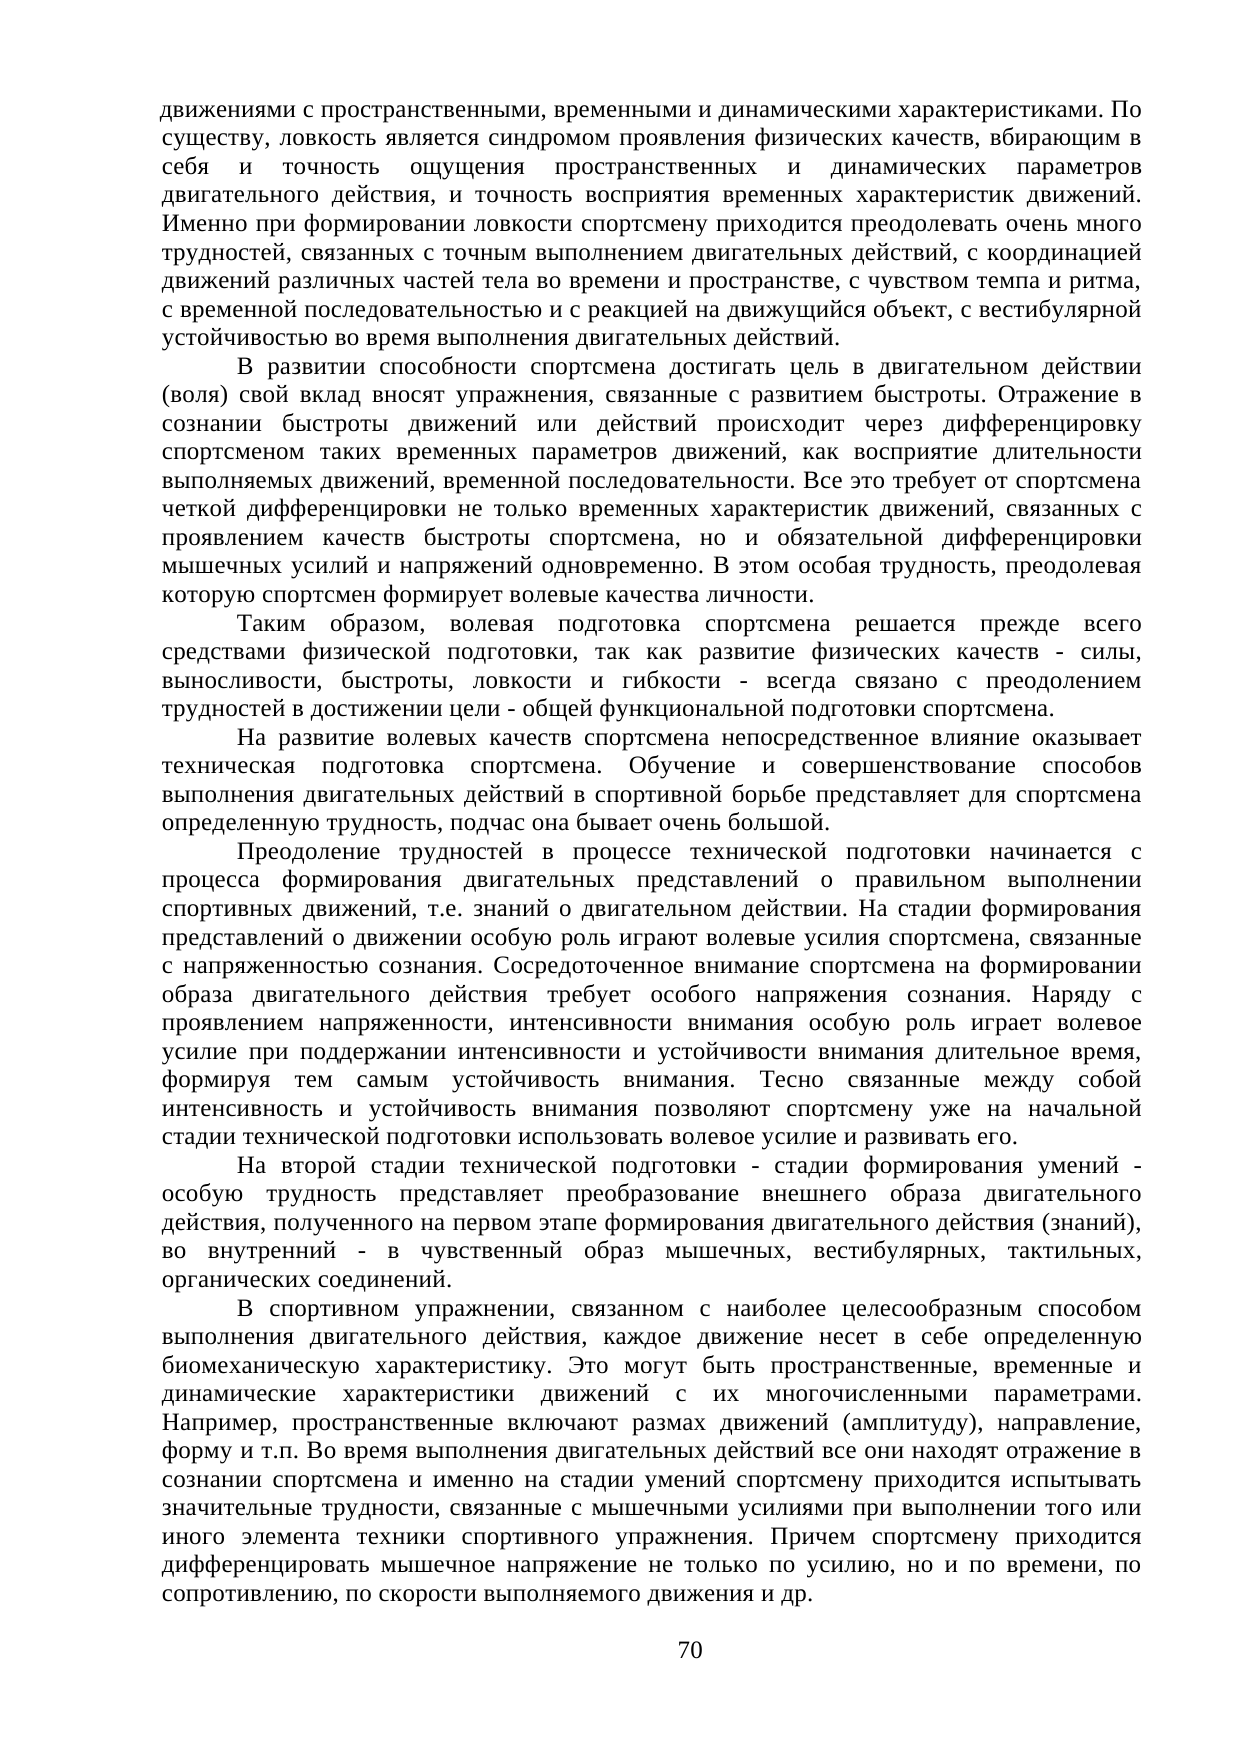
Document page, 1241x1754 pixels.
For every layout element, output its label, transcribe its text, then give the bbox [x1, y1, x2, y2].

text На второй стадии технической подготовки - стадии формирования умений - особую трудность представляет преобразование внешнего образа двигательного действия, полученного на первом этапе формирования двигательного действия (знаний), во внутренний - в чувственный образ мышечных, вестибулярных, тактильных, органических соединений. [162, 1151, 1144, 1293]
text В спортивном упражнении, связанном с наиболее целесообразным способом выполнения двигательного действия, каждое движение несет в себе определенную биомеханическую характеристику. Это могут быть пространственные, временные и динамические характеристики движений с их многочисленными параметрами. Например, пространственные включают размах движений (амплитуду), направление, форму и т.п. Во время выполнения двигательных действий все они находят отражение в сознании спортсмена и именно на стадии умений спортсмену приходится испытывать значительные трудности, связанные с мышечными усилиями при выполнении того или иного элемента техники спортивного упражнения. Причем спортсмену приходится дифференцировать мышечное напряжение не только по усилию, но и по времени, по сопротивлению, по скорости выполняемого движения и др. [162, 1293, 1144, 1607]
text В развитии способности спортсмена достигать цель в двигательном действии (воля) свой вклад вносят упражнения, связанные с развитием быстроты. Отражение в сознании быстроты движений или действий происходит через дифференцировку спортсменом таких временных параметров движений, как восприятие длительности выполняемых движений, временной последовательности. Все это требует от спортсмена четкой дифференцировки не только временных характеристик движений, связанных с проявлением качеств быстроты спортсмена, но и обязательной дифференцировки мышечных усилий и напряжений одновременно. В этом особая трудность, преодолевая которую спортсмен формирует волевые качества личности. [162, 351, 1144, 608]
text Преодоление трудностей в процессе технической подготовки начинается с процесса формирования двигательных представлений о правильном выполнении спортивных движений, т.е. знаний о двигательном действии. На стадии формирования представлений о движении особую роль играют волевые усилия спортсмена, связанные с напряженностью сознания. Сосредоточенное внимание спортсмена на формировании образа двигательного действия требует особого напряжения сознания. Наряду с проявлением напряженности, интенсивности внимания особую роль играет волевое усилие при поддержании интенсивности и устойчивости внимания длительное время, формируя тем самым устойчивость внимания. Тесно связанные между собой интенсивность и устойчивость внимания позволяют спортсмену уже на начальной стадии технической подготовки использовать волевое усилие и развивать его. [162, 837, 1144, 1151]
text движениями с пространственными, временными и динамическими характеристиками. По существу, ловкость является синдромом проявления физических качеств, вбирающим в себя и точность ощущения пространственных и динамических параметров двигательного действия, и точность восприятия временных характеристик движений. Именно при формировании ловкости спортсмену приходится преодолевать очень много трудностей, связанных с точным выполнением двигательных действий, с координацией движений различных частей тела во времени и пространстве, с чувством темпа и ритма, с временной последовательностью и с реакцией на движущийся объект, с вестибулярной устойчивостью во время выполнения двигательных действий. [159, 94, 1144, 351]
text 70 [162, 1636, 1144, 1664]
text Таким образом, волевая подготовка спортсмена решается прежде всего средствами физической подготовки, так как развитие физических качеств - силы, выносливости, быстроты, ловкости и гибкости - всегда связано с преодолением трудностей в достижении цели - общей функциональной подготовки спортсмена. [162, 608, 1144, 722]
text На развитие волевых качеств спортсмена непосредственное влияние оказывает техническая подготовка спортсмена. Обучение и совершенствование способов выполнения двигательных действий в спортивной борьбе представляет для спортсмена определенную трудность, подчас она бывает очень большой. [162, 722, 1144, 837]
